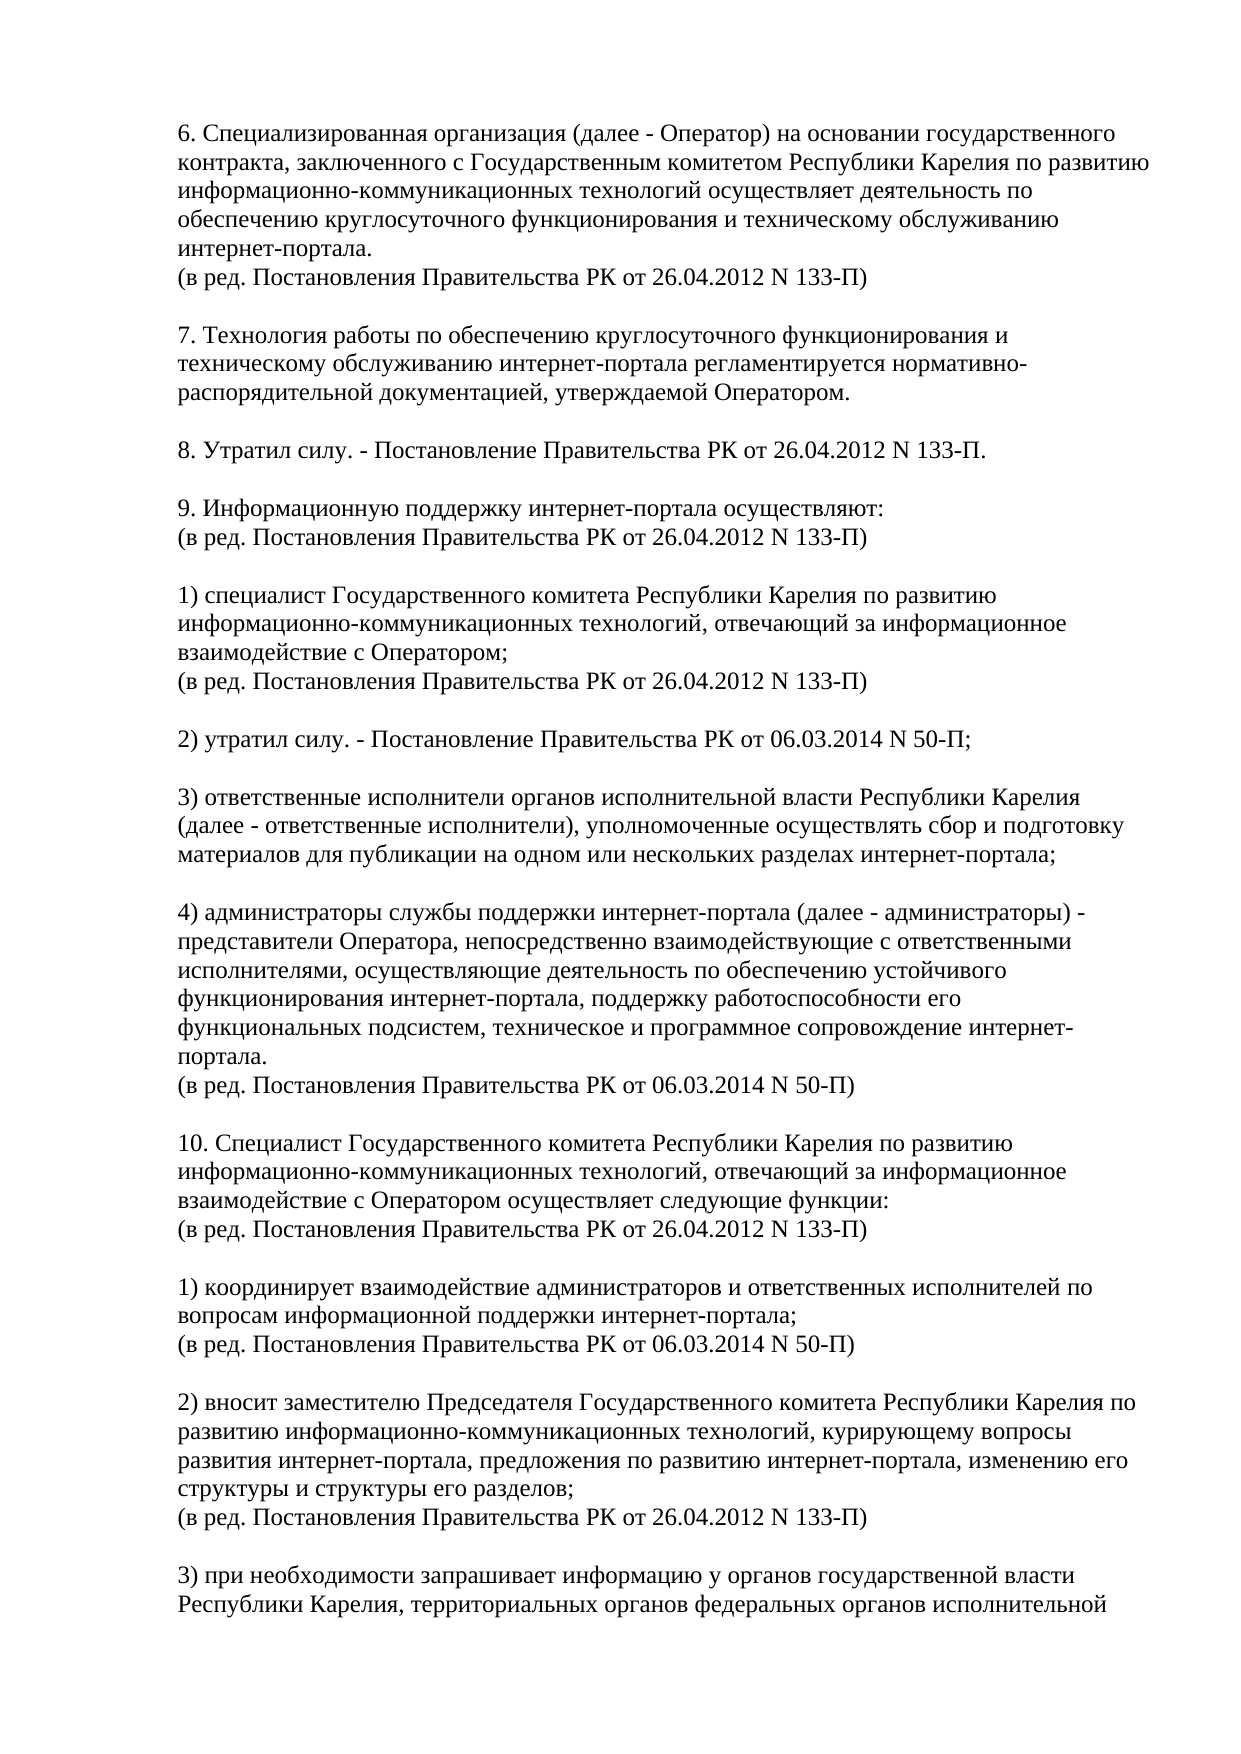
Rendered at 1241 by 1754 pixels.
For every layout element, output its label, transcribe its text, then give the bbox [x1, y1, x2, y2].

text 1) координирует взаимодействие администраторов и ответственных исполнителей по вопросам информационной поддержки интернет-портала; (в ред. Постановления Правительства РК от 06.03.2014 N 50-П) [177, 1272, 1152, 1358]
text 6. Специализированная организация (далее - Оператор) на основании государственного контракта, заключенного с Государственным комитетом Республики Карелия по развитию информационно-коммуникационных технологий осуществляет деятельность по обеспечению круглосуточного функционирования и техническому обслуживанию интернет-портала. (в ред. Постановления Правительства РК от 26.04.2012 N 133-П) [177, 118, 1152, 291]
text 7. Технология работы по обеспечению круглосуточного функционирования и техническому обслуживанию интернет-портала регламентируется нормативно-распорядительной документацией, утверждаемой Оператором. [177, 320, 1152, 406]
text 1) специалист Государственного комитета Республики Карелия по развитию информационно-коммуникационных технологий, отвечающий за информационное взаимодействие с Оператором; (в ред. Постановления Правительства РК от 26.04.2012 N 133-П) [177, 580, 1152, 695]
text 10. Специалист Государственного комитета Республики Карелия по развитию информационно-коммуникационных технологий, отвечающий за информационное взаимодействие с Оператором осуществляет следующие функции: (в ред. Постановления Правительства РК от 26.04.2012 N 133-П) [177, 1128, 1152, 1243]
text 2) утратил силу. - Постановление Правительства РК от 06.03.2014 N 50-П; [177, 724, 1152, 753]
text 8. Утратил силу. - Постановление Правительства РК от 26.04.2012 N 133-П. [177, 435, 1152, 464]
text 9. Информационную поддержку интернет-портала осуществляют: (в ред. Постановления Правительства РК от 26.04.2012 N 133-П) [177, 493, 1152, 551]
text 2) вносит заместителю Председателя Государственного комитета Республики Карелия по развитию информационно-коммуникационных технологий, курирующему вопросы развития интернет-портала, предложения по развитию интернет-портала, изменению его структуры и структуры его разделов; (в ред. Постановления Правительства РК от 26.04.2012 N 133-П) [177, 1387, 1152, 1531]
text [177, 1560, 1152, 1618]
text 3) ответственные исполнители органов исполнительной власти Республики Карелия (далее - ответственные исполнители), уполномоченные осуществлять сбор и подготовку материалов для публикации на одном или нескольких разделах интернет-портала; [177, 782, 1152, 868]
text 4) администраторы службы поддержки интернет-портала (далее - администраторы) - представители Оператора, непосредственно взаимодействующие с ответственными исполнителями, осуществляющие деятельность по обеспечению устойчивого функционирования интернет-портала, поддержку работоспособности его функциональных подсистем, техническое и программное сопровождение интернет-портала. (в ред. Постановления Правительства РК от 06.03.2014 N 50-П) [177, 897, 1152, 1098]
